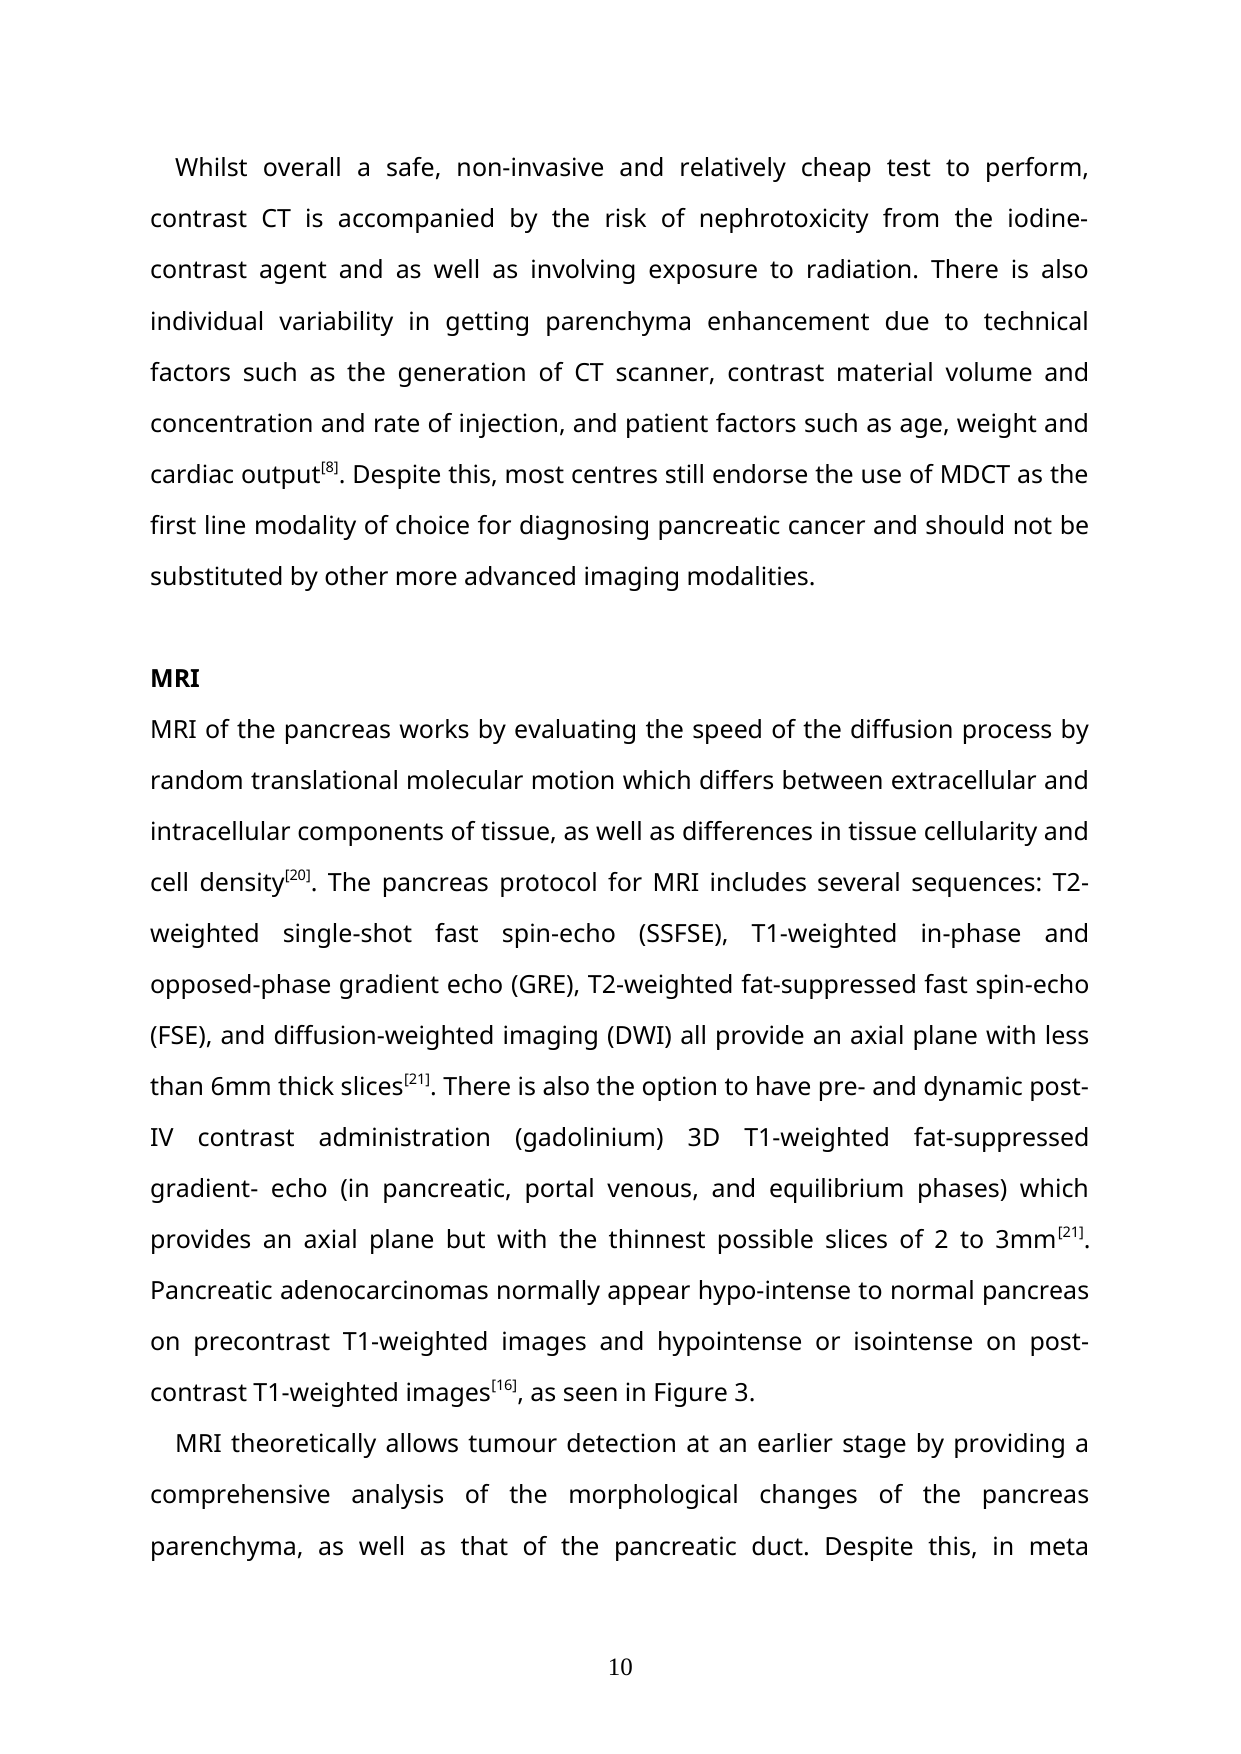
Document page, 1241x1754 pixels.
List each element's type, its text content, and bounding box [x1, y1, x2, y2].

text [150, 1426, 1090, 1562]
text MRI [150, 660, 1090, 694]
text Whilst overall a safe, non-invasive and relatively cheap test to perform, contrast CT is accompanied by the risk of nephrotoxicity from the iodine-contrast agent and as well as involving exposure to radiation. There is also individual variability in getting parenchyma enhancement due to technical factors such as the generation of CT scanner, contrast material volume and concentration and rate of injection, and patient factors such as age, weight and cardiac output[8]. Despite this, most centres still endorse the use of MDCT as the first line modality of choice for diagnosing pancreatic cancer and should not be substituted by other more advanced imaging modalities. [150, 150, 1090, 592]
text MRI of the pancreas works by evaluating the speed of the diffusion process by random translational molecular motion which differs between extracellular and intracellular components of tissue, as well as differences in tissue cellularity and cell density[20]. The pancreas protocol for MRI includes several sequences: T2-weighted single-shot fast spin-echo (SSFSE), T1-weighted in-phase and opposed-phase gradient echo (GRE), T2-weighted fat-suppressed fast spin-echo (FSE), and diffusion-weighted imaging (DWI) all provide an axial plane with less than 6mm thick slices[21]. There is also the option to have pre- and dynamic post- IV contrast administration (gadolinium) 3D T1-weighted fat-suppressed gradient- echo (in pancreatic, portal venous, and equilibrium phases) which provides an axial plane but with the thinnest possible slices of 2 to 3mm[21]. Pancreatic adenocarcinomas normally appear hypo-intense to normal pancreas on precontrast T1-weighted images and hypointense or isointense on post-contrast T1-weighted images[16], as seen in Figure 3. [150, 711, 1090, 1409]
